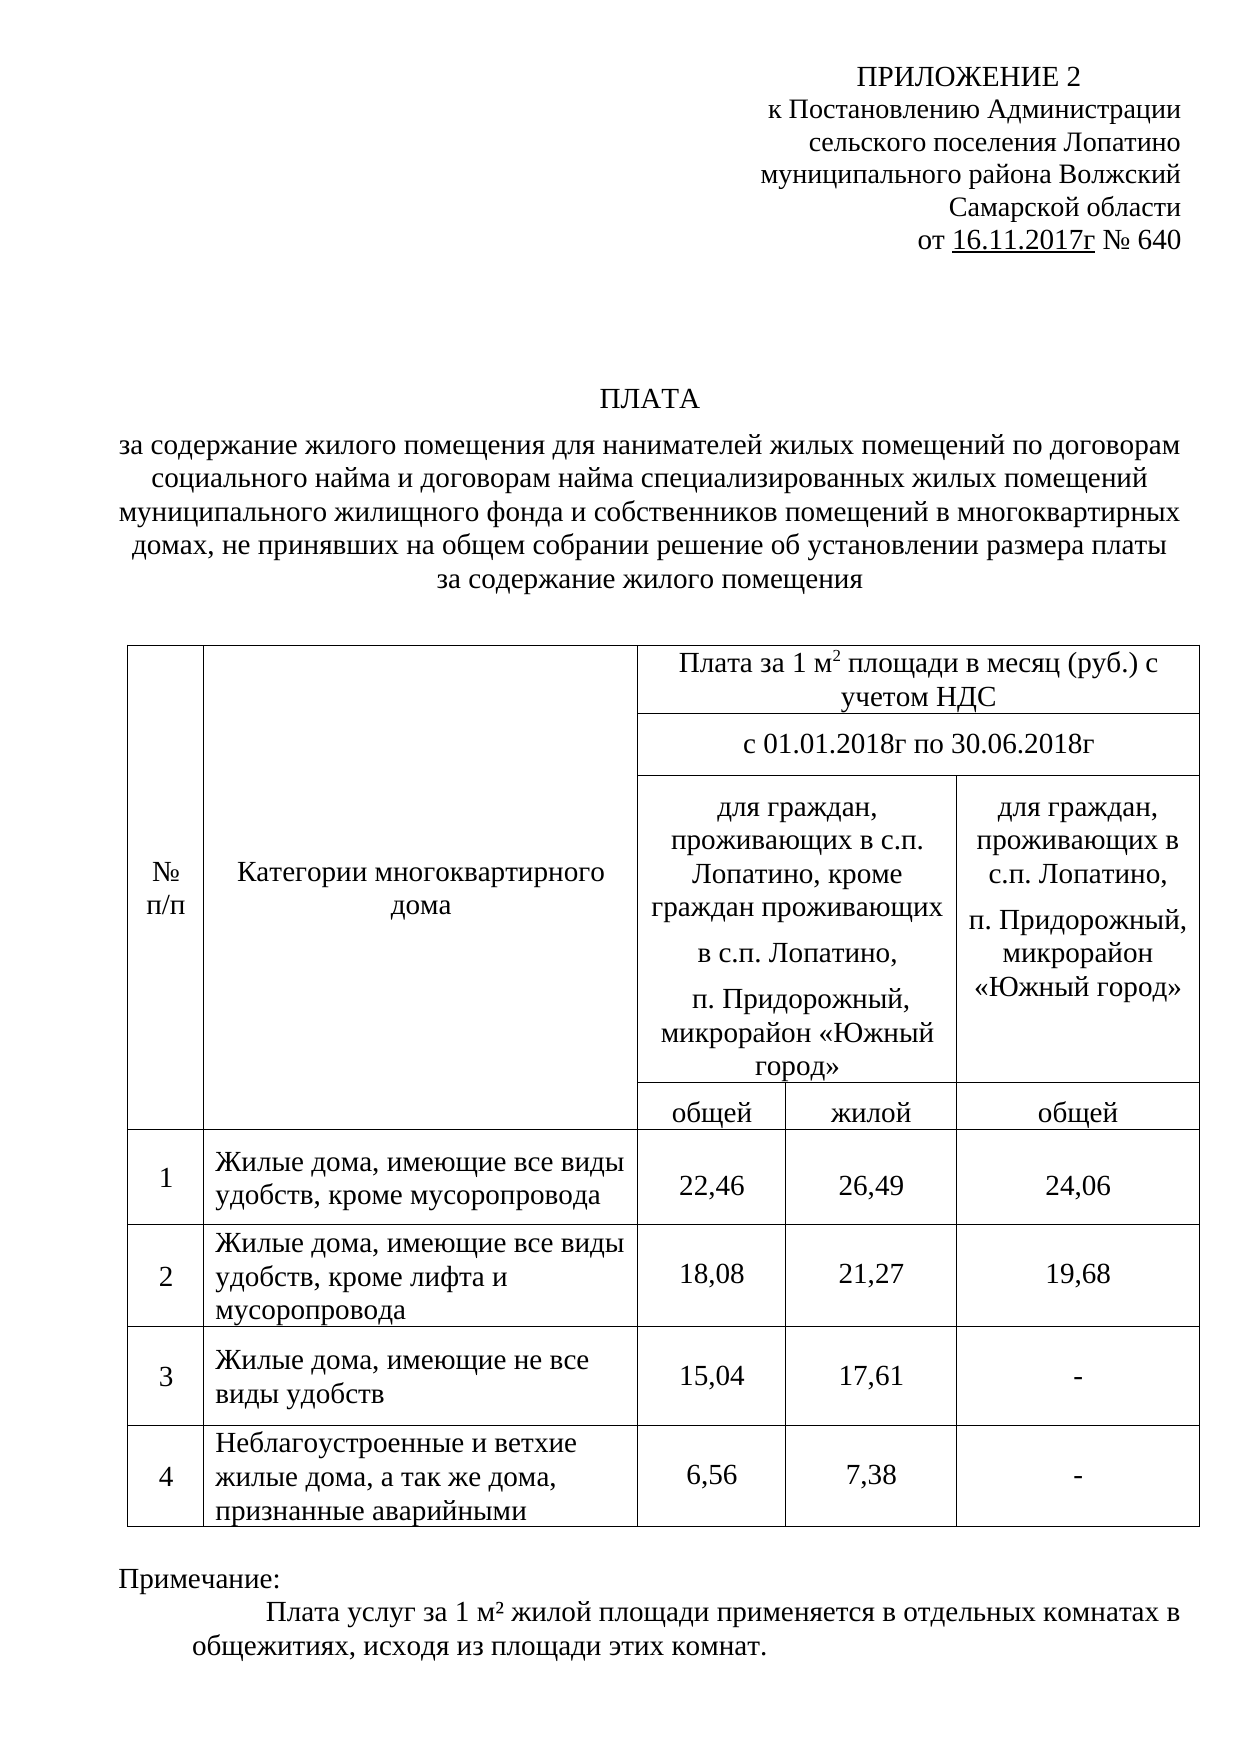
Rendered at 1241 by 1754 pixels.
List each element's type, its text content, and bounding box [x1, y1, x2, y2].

table_header Категории многоквартирного дома [204, 646, 637, 1129]
table_cell 1 [128, 1130, 203, 1224]
table_cell 18,08 [638, 1225, 785, 1326]
table_cell Жилые дома, имеющие не все виды удобств [204, 1327, 637, 1424]
table_cell 3 [128, 1327, 203, 1424]
table_cell 2 [128, 1225, 203, 1326]
table_cell Жилые дома, имеющие все виды удобств, кроме лифта и мусоропровода [204, 1225, 637, 1326]
table_cell 26,49 [786, 1130, 956, 1224]
text Плата услуг за 1 м² жилой площади применяется в отдельных комнатах в общежитиях, исходя из площади этих комнат. [192, 1594, 1181, 1661]
table_cell - [957, 1426, 1199, 1526]
table_cell Неблагоустроенные и ветхие жилые дома, а так же дома, признанные аварийными [204, 1426, 637, 1526]
table_cell 21,27 [786, 1225, 956, 1326]
table_cell 24,06 [957, 1130, 1199, 1224]
table_cell 17,61 [786, 1327, 956, 1424]
table_cell 4 [128, 1426, 203, 1526]
text муниципального района Волжский [118, 157, 1181, 190]
table_cell 22,46 [638, 1130, 785, 1224]
table_cell жилой [786, 1083, 956, 1129]
text от 16.11.2017г № 640 [118, 222, 1181, 256]
table_cell с 01.01.2018г по 30.06.2018г [638, 714, 1199, 775]
table_cell общей [638, 1083, 785, 1129]
text ПРИЛОЖЕНИЕ 2 [118, 59, 1181, 93]
table_cell 19,68 [957, 1225, 1199, 1326]
table_cell 15,04 [638, 1327, 785, 1424]
table_cell - [957, 1327, 1199, 1424]
text ПЛАТА [118, 381, 1181, 414]
table_header Плата за 1 м2 площади в месяц (руб.) с учетом НДС [638, 646, 1199, 713]
text сельского поселения Лопатино [118, 125, 1181, 157]
text Примечание: [118, 1561, 1181, 1594]
table_cell Жилые дома, имеющие все виды удобств, кроме мусоропровода [204, 1130, 637, 1224]
table_cell 6,56 [638, 1426, 785, 1526]
text Самарской области [118, 190, 1181, 222]
table_cell общей [957, 1083, 1199, 1129]
table_header № п/п [128, 646, 203, 1129]
table_cell для граждан, проживающих в с.п. Лопатино, кроме граждан проживающих в с.п. Лопатино, п. Придорожный, микрорайон «Южный город» [638, 776, 956, 1082]
text к Постановлению Администрации [118, 93, 1181, 125]
text за содержание жилого помещения для нанимателей жилых помещений по договорам социального найма и договорам найма специализированных жилых помещений муниципального жилищного фонда и собственников помещений в многоквартирных домах, не принявших на общем собрании решение об установлении размера платы за содержание жилого помещения [118, 427, 1181, 594]
table_cell 7,38 [786, 1426, 956, 1526]
table_cell для граждан, проживающих в с.п. Лопатино, п. Придорожный, микрорайон «Южный город» [957, 776, 1199, 1082]
